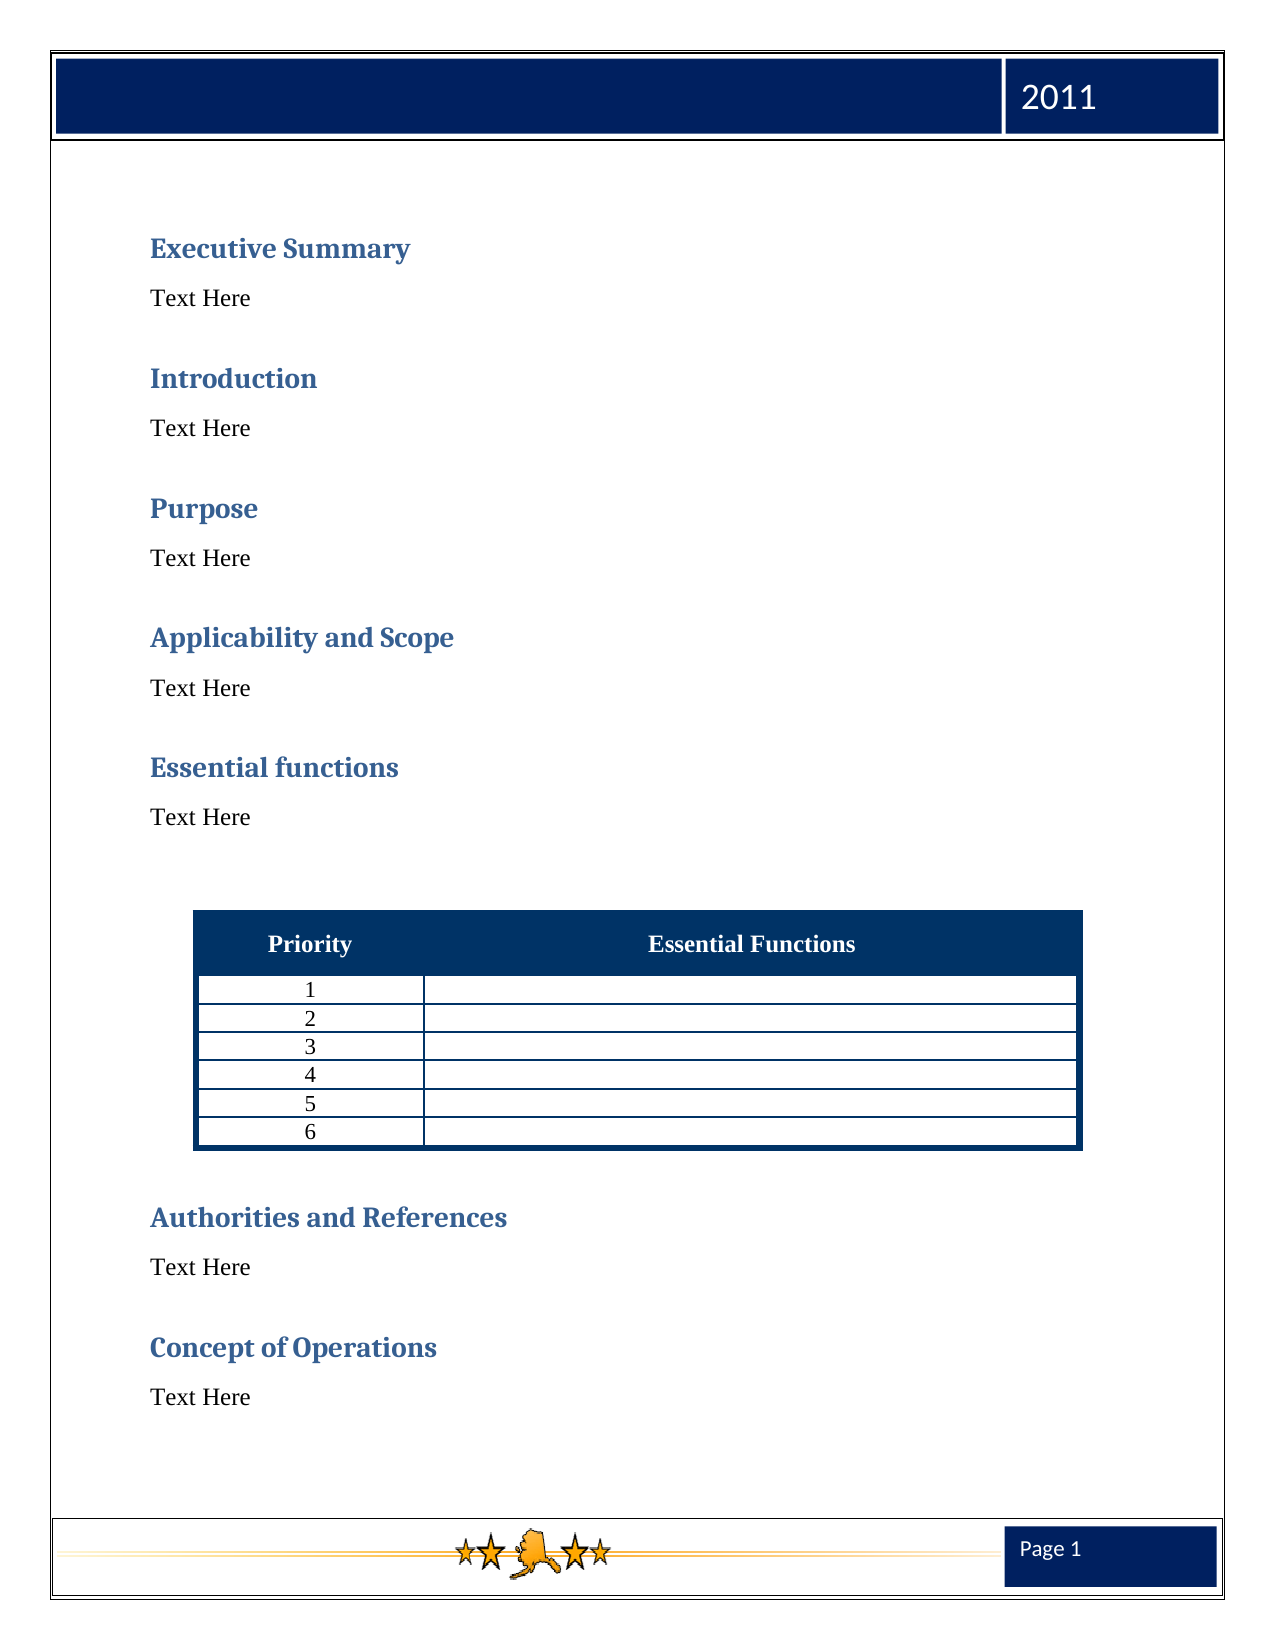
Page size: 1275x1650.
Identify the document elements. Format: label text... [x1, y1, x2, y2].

table_cell 4 [199, 1061, 423, 1088]
subtitle Essential functions [150, 751, 1125, 785]
subtitle Applicability and Scope [150, 622, 1125, 655]
table_cell [425, 1033, 1076, 1059]
text Text Here [150, 802, 1125, 831]
table_header Priority [199, 916, 423, 970]
table_cell 6 [199, 1118, 423, 1145]
table_cell 5 [199, 1090, 423, 1116]
table_cell [425, 1090, 1076, 1116]
table_cell [425, 1061, 1076, 1088]
subtitle Concept of Operations [150, 1331, 1125, 1364]
text Text Here [150, 543, 1125, 572]
table_cell 3 [199, 1033, 423, 1059]
table_cell 1 [199, 976, 423, 1002]
subtitle Purpose [150, 492, 1125, 525]
text Text Here [150, 1382, 1125, 1411]
table_header Essential Functions [425, 916, 1076, 970]
table_cell [425, 1005, 1076, 1031]
text Text Here [150, 413, 1125, 442]
text Text Here [150, 283, 1125, 312]
text Text Here [150, 1252, 1125, 1281]
picture [57, 1526, 1001, 1587]
subtitle Executive Summary [150, 232, 1125, 266]
table_cell [425, 1118, 1076, 1145]
table_cell [425, 976, 1076, 1002]
table_cell 2 [199, 1005, 423, 1031]
subtitle Authorities and References [150, 1201, 1125, 1234]
text Text Here [150, 673, 1125, 701]
subtitle Introduction [150, 362, 1125, 396]
